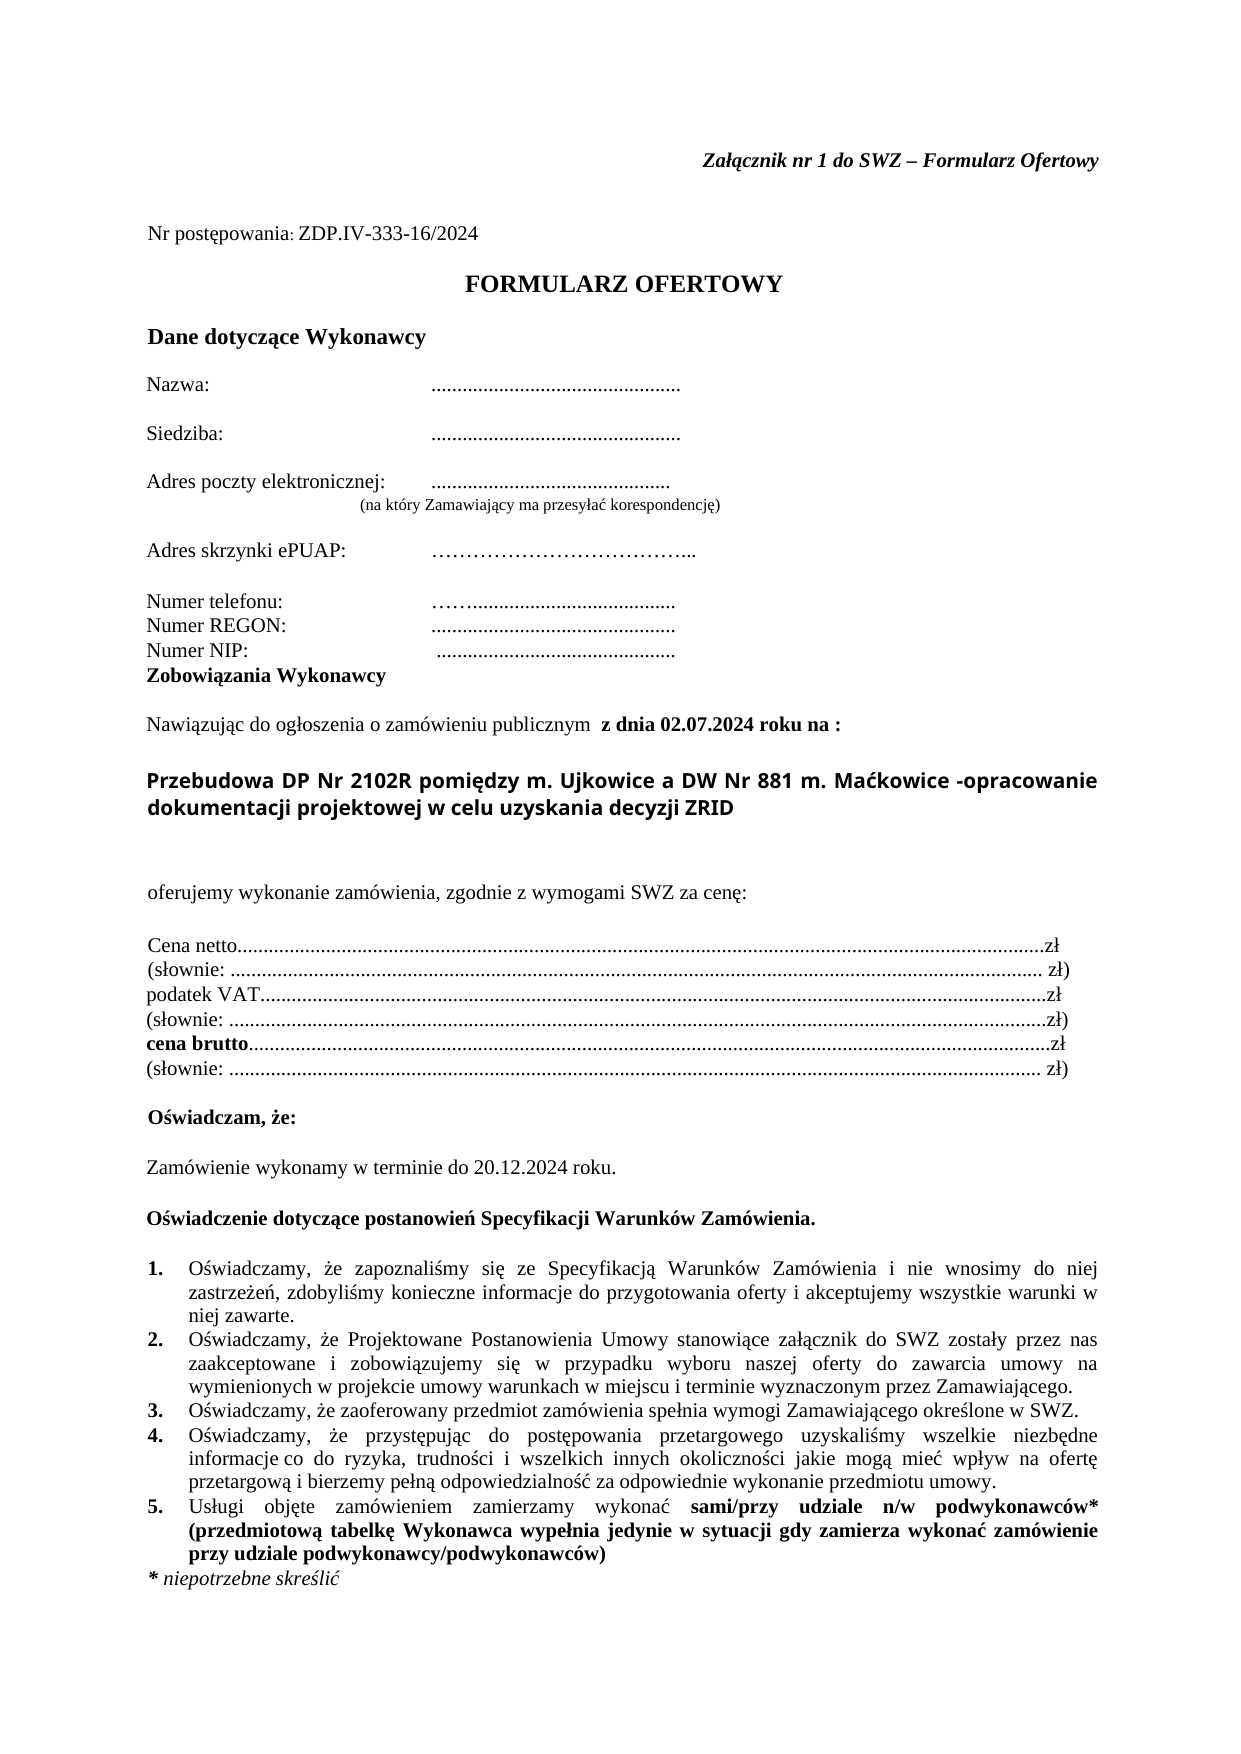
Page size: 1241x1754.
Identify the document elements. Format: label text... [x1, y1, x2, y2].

text Numer telefonu: ……....................................... [146, 590, 1099, 613]
list Oświadczamy, że Projektowane Postanowienia Umowy stanowiące załącznik do SWZ zostały przez nas zaakceptowane i zobowiązujemy się w przypadku wyboru naszej oferty do zawarcia umowy na wymienionych w projekcie umowy warunkach w miejscu i terminie wyznaczonym przez Zamawiającego. [147, 1328, 1099, 1398]
text Cena netto...........................................................................................................................................................zł [147, 934, 1107, 957]
text Nawiązując do ogłoszenia o zamówieniu publicznym z dnia 02.07.2024 roku na : [146, 713, 1099, 736]
text oferujemy wykonanie zamówienia, zgodnie z wymogami SWZ za cenę: [147, 881, 1098, 904]
text Dane dotyczące Wykonawcy [147, 323, 1099, 349]
text Przebudowa DP Nr 2102R pomiędzy m. Ujkowice a DW Nr 881 m. Maćkowice -opracowanie dokumentacji projektowej w celu uzyskania decyzji ZRID [146, 767, 1099, 821]
text Numer NIP: .............................................. [146, 639, 1099, 662]
text Oświadczam, że: [147, 1106, 1098, 1129]
text Oświadczenie dotyczące postanowień Specyfikacji Warunków Zamówienia. [146, 1207, 1098, 1231]
text Zobowiązania Wykonawcy [146, 663, 1098, 687]
text (słownie: .............................................................................................................................................................zł) [146, 1008, 1107, 1031]
text * niepotrzebne skreślić [147, 1567, 1099, 1591]
text cena brutto..........................................................................................................................................................zł [146, 1032, 1107, 1055]
list Oświadczamy, że zaoferowany przedmiot zamówienia spełnia wymogi Zamawiającego określone w SWZ. [147, 1399, 1099, 1422]
text podatek VAT.......................................................................................................................................................zł [146, 983, 1107, 1006]
text (słownie: ............................................................................................................................................................ zł) [146, 1057, 1107, 1080]
list Oświadczamy, że zapoznaliśmy się ze Specyfikacją Warunków Zamówienia i nie wnosimy do niej zastrzeżeń, zdobyliśmy konieczne informacje do przygotowania oferty i akceptujemy wszystkie warunki w niej zawarte. [147, 1257, 1099, 1327]
text Zamówienie wykonamy w terminie do 20.12.2024 roku. [146, 1156, 1099, 1179]
list Usługi objęte zamówieniem zamierzamy wykonać sami/przy udziale n/w podwykonawców* (przedmiotową tabelkę Wykonawca wypełnia jedynie w sytuacji gdy zamierza wykonać zamówienie przy udziale podwykonawcy/podwykonawców) [147, 1494, 1099, 1565]
subtitle FORMULARZ OFERTOWY [147, 269, 1101, 298]
text Numer REGON: ............................................... [146, 614, 1099, 637]
text Załącznik nr 1 do SWZ – Formularz Ofertowy [147, 148, 1099, 172]
text Nazwa: ................................................ [146, 373, 1099, 396]
text (na który Zamawiający ma przesyłać korespondencję) [289, 495, 1099, 514]
text Adres skrzynki ePUAP: ………………………………... [146, 539, 1099, 562]
list Oświadczamy, że przystępując do postępowania przetargowego uzyskaliśmy wszelkie niezbędne informacje co do ryzyka, trudności i wszelkich innych okoliczności jakie mogą mieć wpływ na ofertę przetargową i bierzemy pełną odpowiedzialność za odpowiednie wykonanie przedmiotu umowy. [147, 1424, 1099, 1493]
text Nr postępowania: ZDP.IV-333-16/2024 [147, 221, 1099, 245]
text (słownie: ............................................................................................................................................................ zł) [147, 959, 1107, 981]
text Siedziba: ................................................ [146, 422, 1099, 445]
text Adres poczty elektronicznej: .............................................. [146, 470, 1099, 493]
